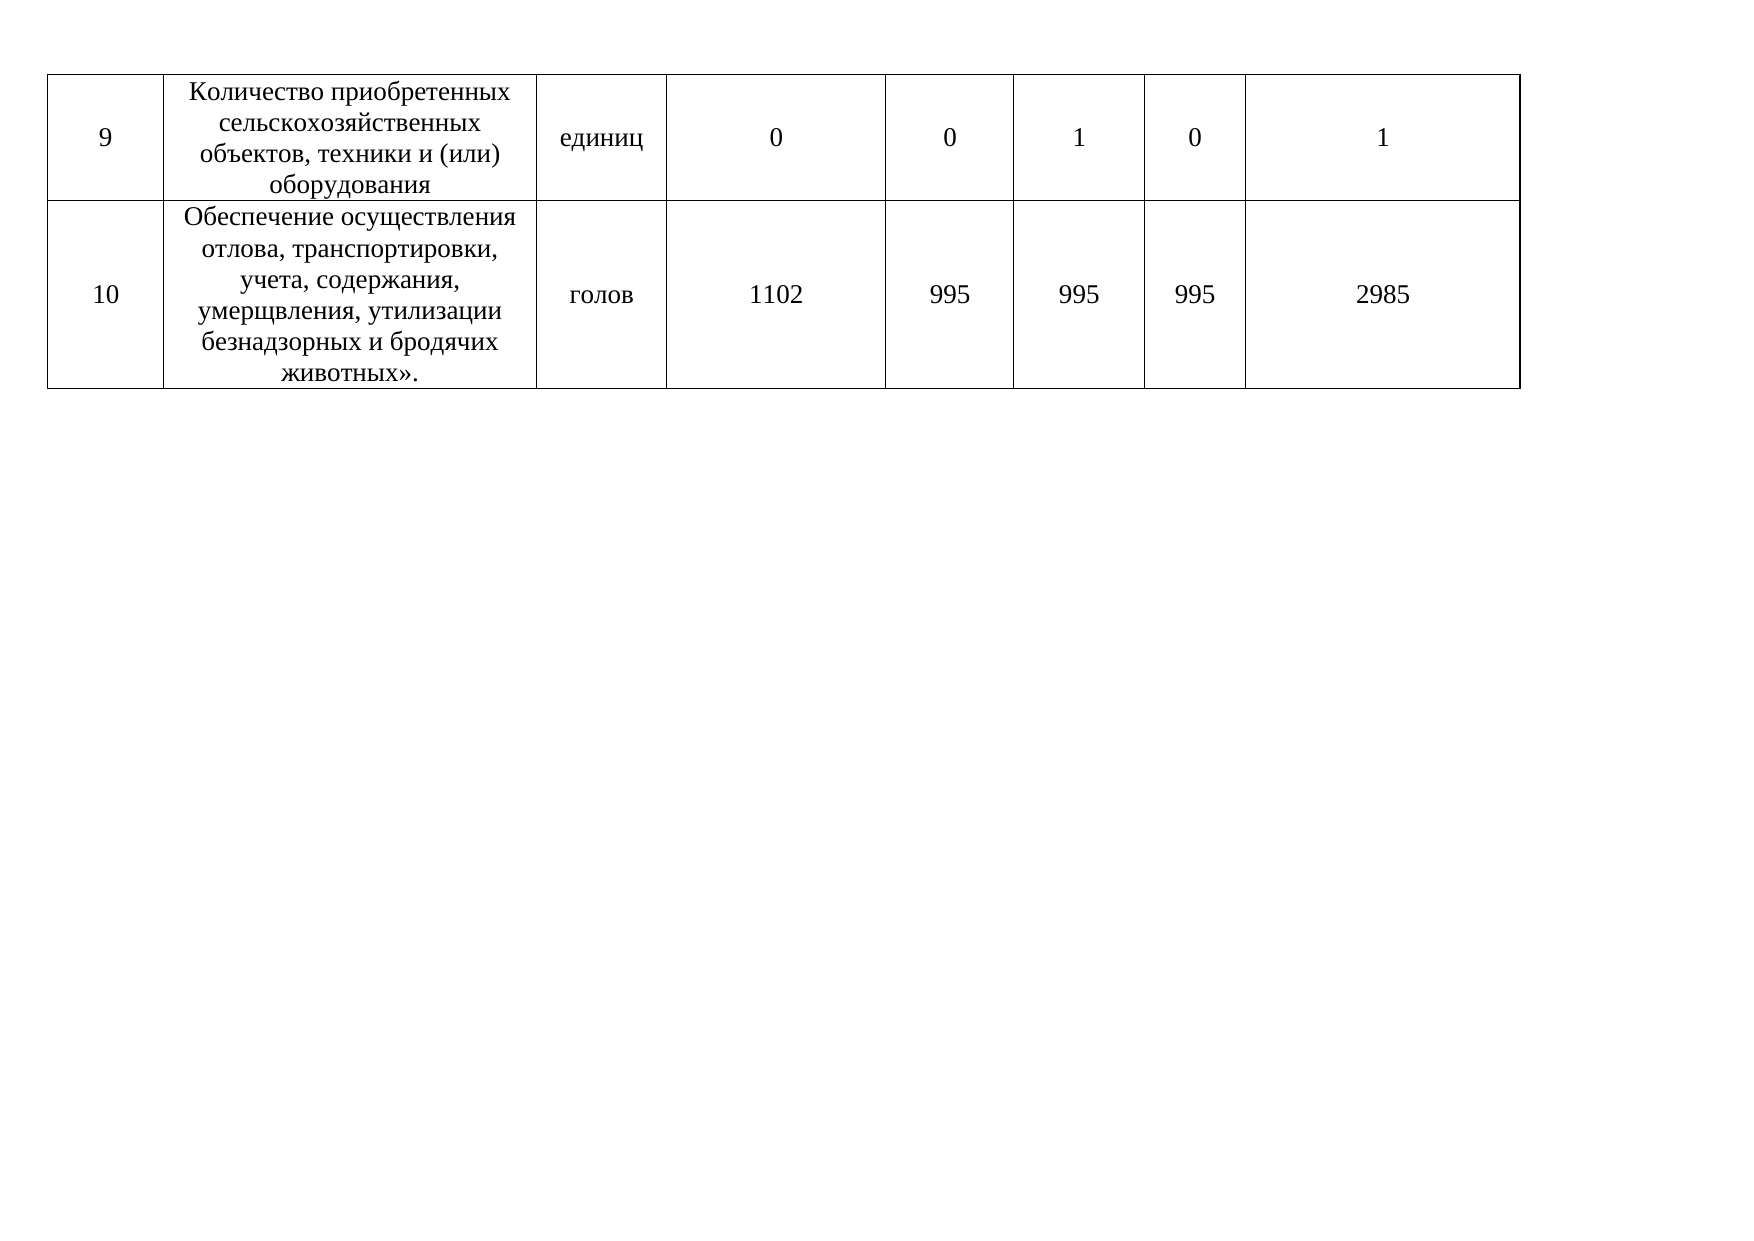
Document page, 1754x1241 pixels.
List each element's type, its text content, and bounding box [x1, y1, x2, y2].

table_cell голов [537, 201, 666, 387]
table_cell 2985 [1246, 201, 1519, 387]
table_cell 0 [667, 75, 885, 199]
table_cell 995 [1014, 201, 1144, 387]
table_cell 1 [1246, 75, 1519, 199]
table_cell 9 [48, 75, 163, 199]
table_cell 10 [48, 201, 163, 387]
table_cell 995 [1145, 201, 1245, 387]
table_cell 0 [1145, 75, 1245, 199]
table_cell единиц [537, 75, 666, 199]
table_cell 1 [1014, 75, 1144, 199]
table_cell Количество приобретенных сельскохозяйственных объектов, техники и (или) оборудования [164, 75, 536, 199]
table_cell 0 [886, 75, 1013, 199]
table_cell 1102 [667, 201, 885, 387]
table_cell 995 [886, 201, 1013, 387]
table_cell Обеспечение осуществления отлова, транспортировки, учета, содержания, умерщвления, утилизации безнадзорных и бродячих животных». [164, 201, 536, 387]
